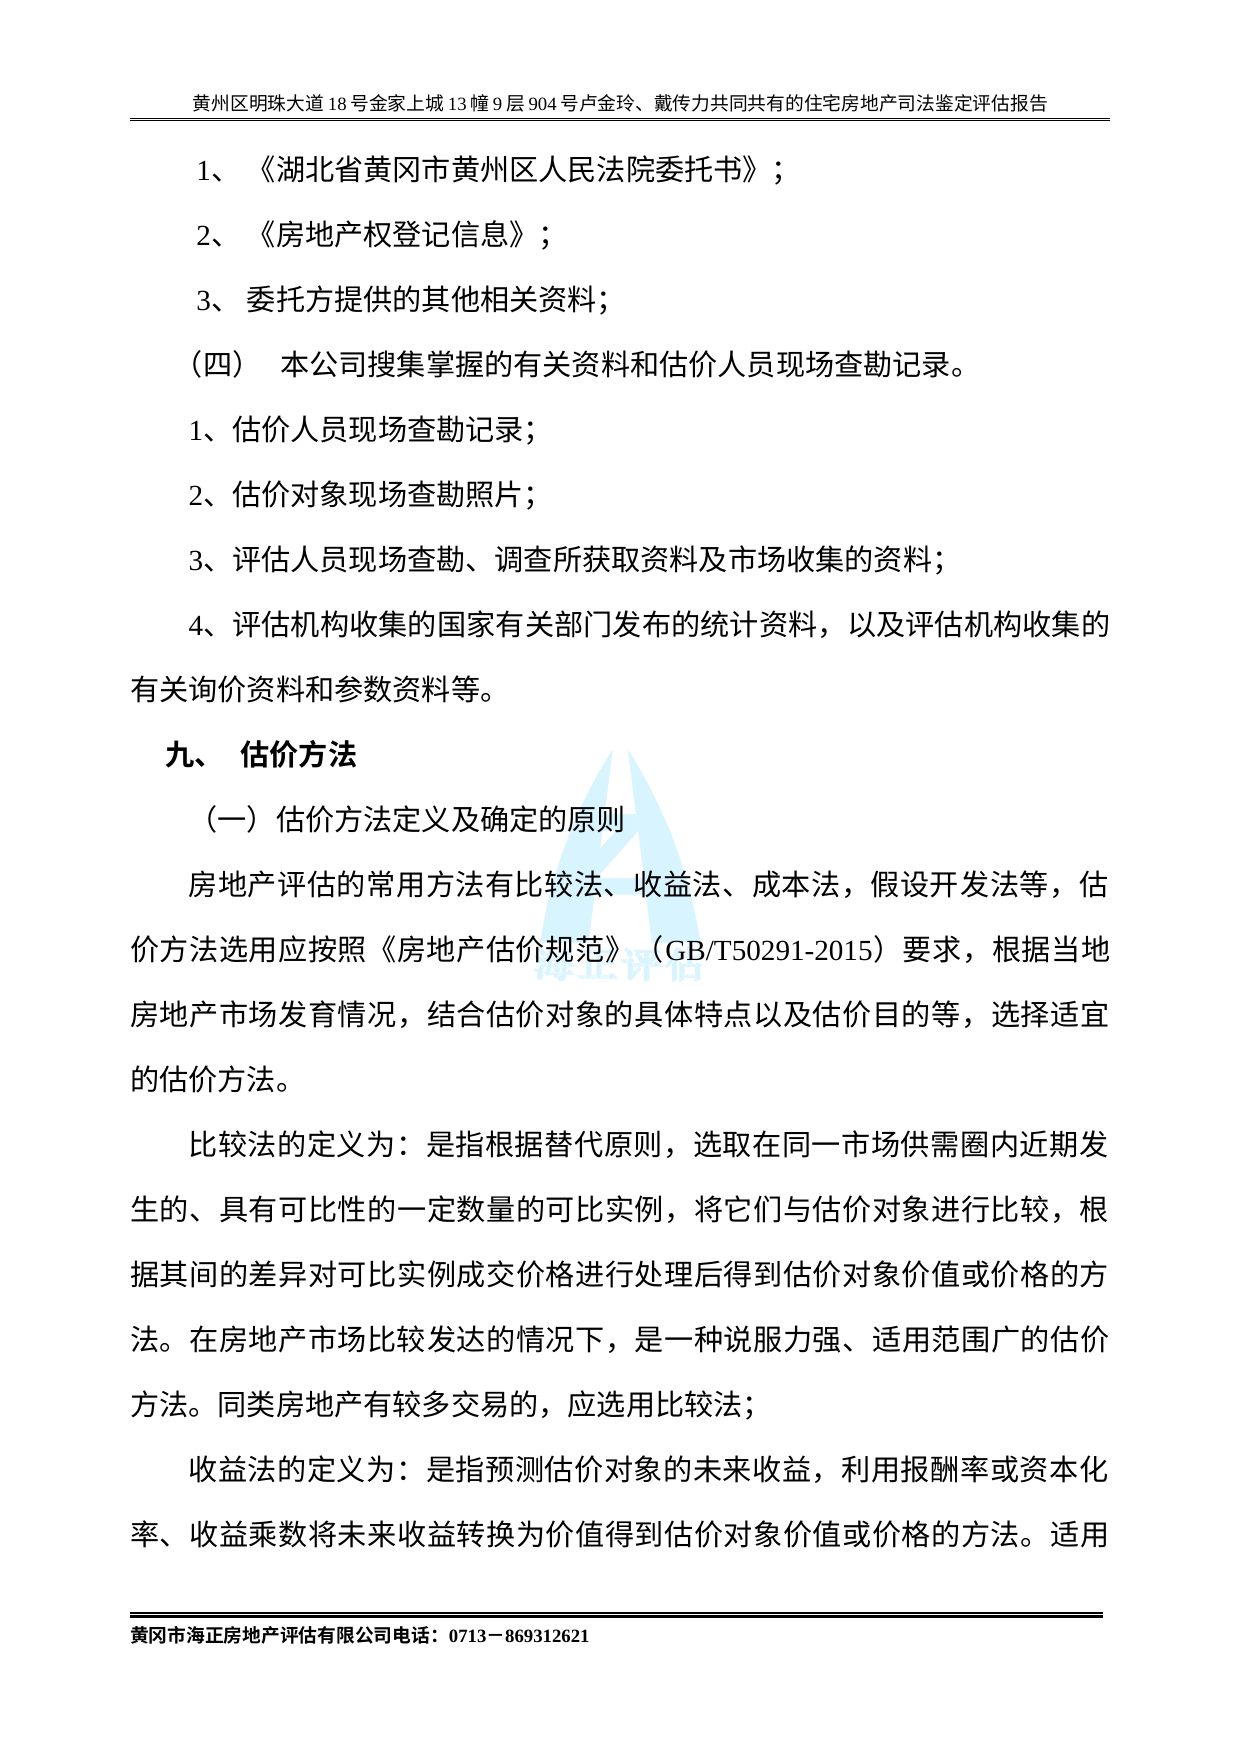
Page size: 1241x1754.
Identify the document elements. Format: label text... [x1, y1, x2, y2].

text 2、估价对象现场查勘照片； [130, 460, 1110, 525]
text 1、估价人员现场查勘记录； [130, 395, 1110, 460]
list 估价方法 [165, 720, 1110, 785]
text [130, 1435, 1110, 1565]
list 《房地产权登记信息》； [130, 200, 1110, 265]
text 房地产评估的常用方法有比较法、收益法、成本法，假设开发法等，估价方法选用应按照《房地产估价规范》（GB/T50291-2015）要求，根据当地房地产市场发育情况，结合估价对象的具体特点以及估价目的等，选择适宜的估价方法。 [130, 850, 1110, 1110]
text 4、评估机构收集的国家有关部门发布的统计资料，以及评估机构收集的有关询价资料和参数资料等。 [130, 590, 1110, 720]
text 3、评估人员现场查勘、调查所获取资料及市场收集的资料； [130, 525, 1110, 590]
list 《湖北省黄冈市黄州区人民法院委托书》； [130, 135, 1110, 200]
text （一）估价方法定义及确定的原则 [130, 785, 1110, 850]
list 委托方提供的其他相关资料； [130, 265, 1110, 330]
list 本公司搜集掌握的有关资料和估价人员现场查勘记录。 [174, 330, 1110, 395]
text 比较法的定义为：是指根据替代原则，选取在同一市场供需圈内近期发生的、具有可比性的一定数量的可比实例，将它们与估价对象进行比较，根据其间的差异对可比实例成交价格进行处理后得到估价对象价值或价格的方法。在房地产市场比较发达的情况下，是一种说服力强、适用范围广的估价方法。同类房地产有较多交易的，应选用比较法； [130, 1110, 1110, 1435]
